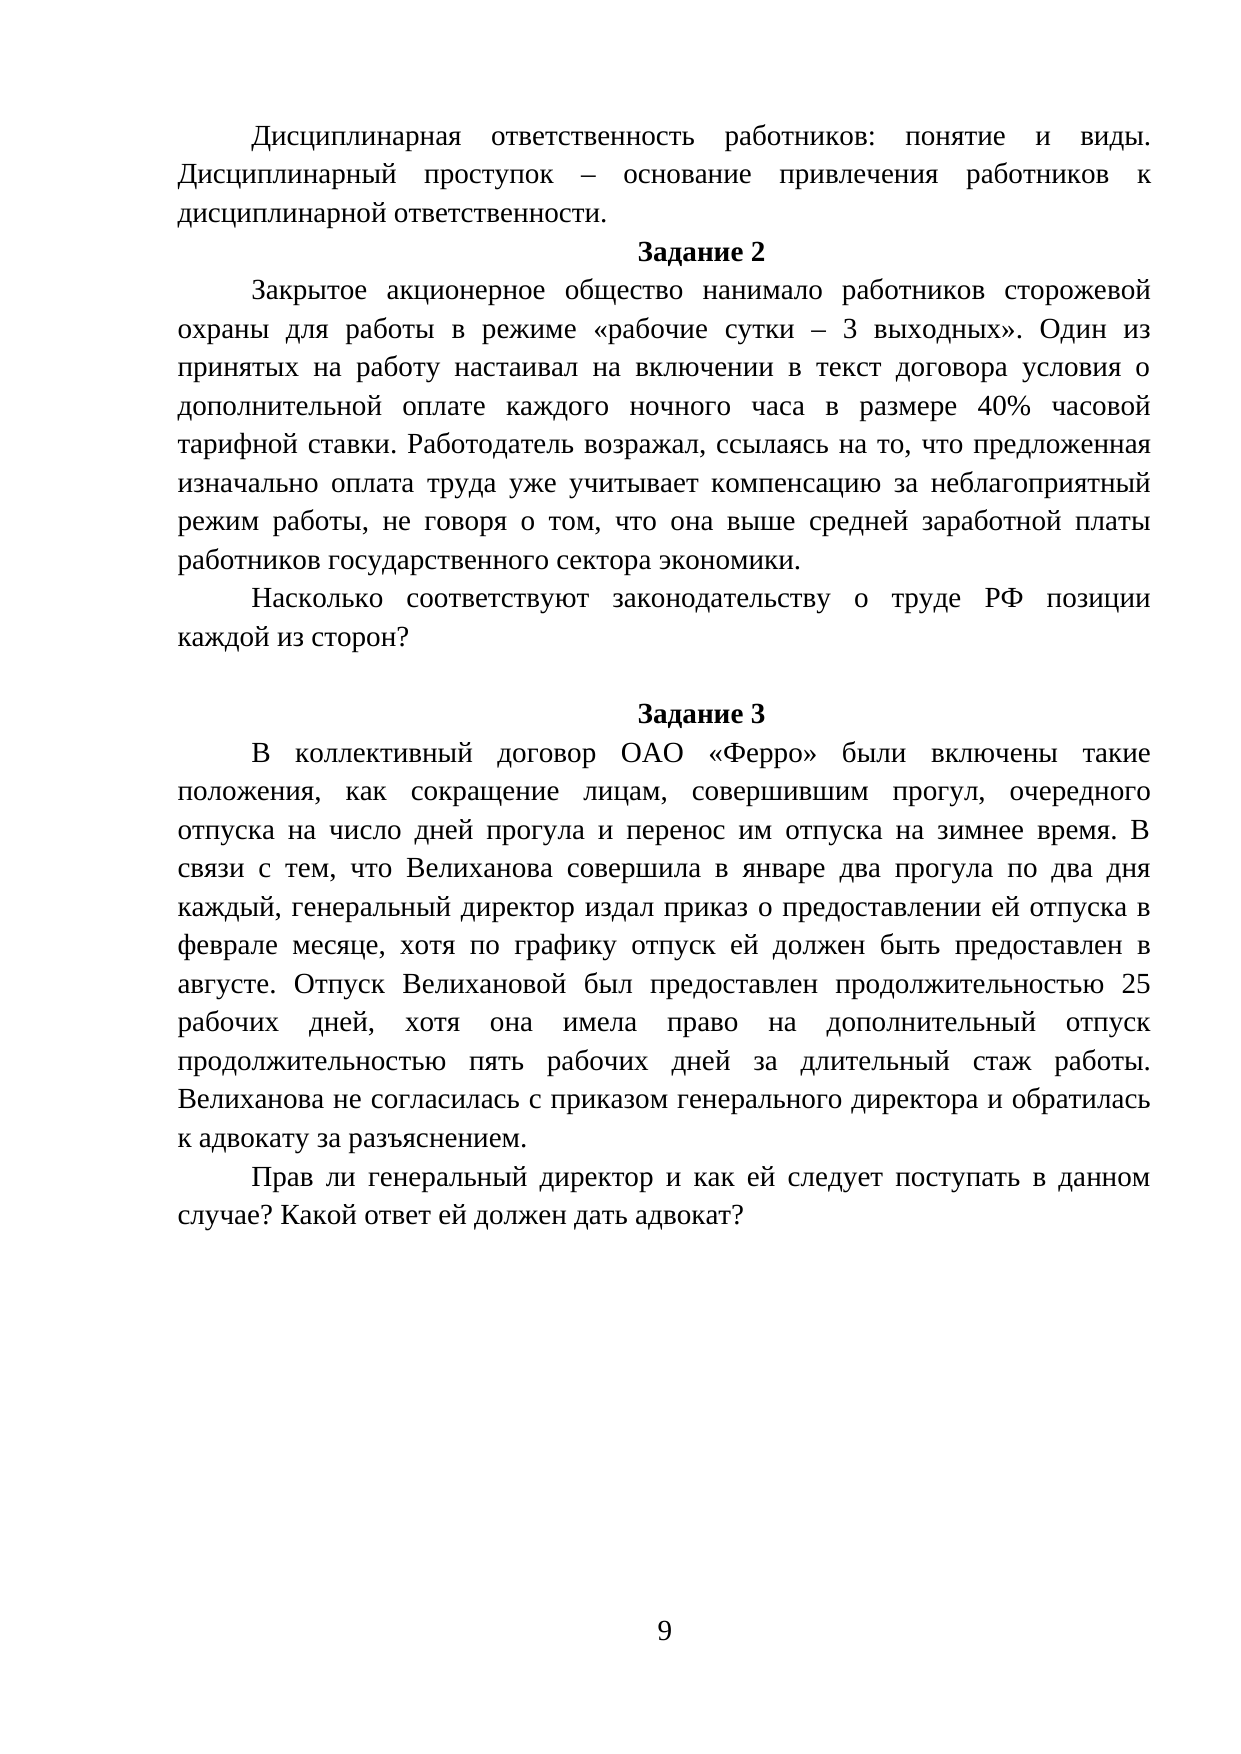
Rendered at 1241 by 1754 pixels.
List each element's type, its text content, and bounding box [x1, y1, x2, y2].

text Задание 3 [177, 696, 1152, 730]
text В коллективный договор ОАО «Ферро» были включены такие положения, как сокращение лицам, совершившим прогул, очередного отпуска на число дней прогула и перенос им отпуска на зимнее время. В связи с тем, что Велиханова совершила в январе два прогула по два дня каждый, генеральный директор издал приказ о предоставлении ей отпуска в феврале месяце, хотя по графику отпуск ей должен быть предоставлен в августе. Отпуск Велихановой был предоставлен продолжительностью 25 рабочих дней, хотя она имела право на дополнительный отпуск продолжительностью пять рабочих дней за длительный стаж работы. Велиханова не согласилась с приказом генерального директора и обратилась к адвокату за разъяснением. [177, 735, 1152, 1154]
text Закрытое акционерное общество нанимало работников сторожевой охраны для работы в режиме «рабочие сутки – 3 выходных». Один из принятых на работу настаивал на включении в текст договора условия о дополнительной оплате каждого ночного часа в размере 40% часовой тарифной ставки. Работодатель возражал, ссылаясь на то, что предложенная изначально оплата труда уже учитывает компенсацию за неблагоприятный режим работы, не говоря о том, что она выше средней заработной платы работников государственного сектора экономики. [177, 272, 1152, 576]
text Дисциплинарная ответственность работников: понятие и виды. Дисциплинарный проступок – основание привлечения работников к дисциплинарной ответственности. [177, 118, 1152, 229]
text Прав ли генеральный директор и как ей следует поступать в данном случае? Какой ответ ей должен дать адвокат? [177, 1159, 1152, 1231]
text Задание 2 [177, 234, 1152, 267]
text Насколько соответствуют законодательству о труде РФ позиции каждой из сторон? [177, 581, 1152, 653]
